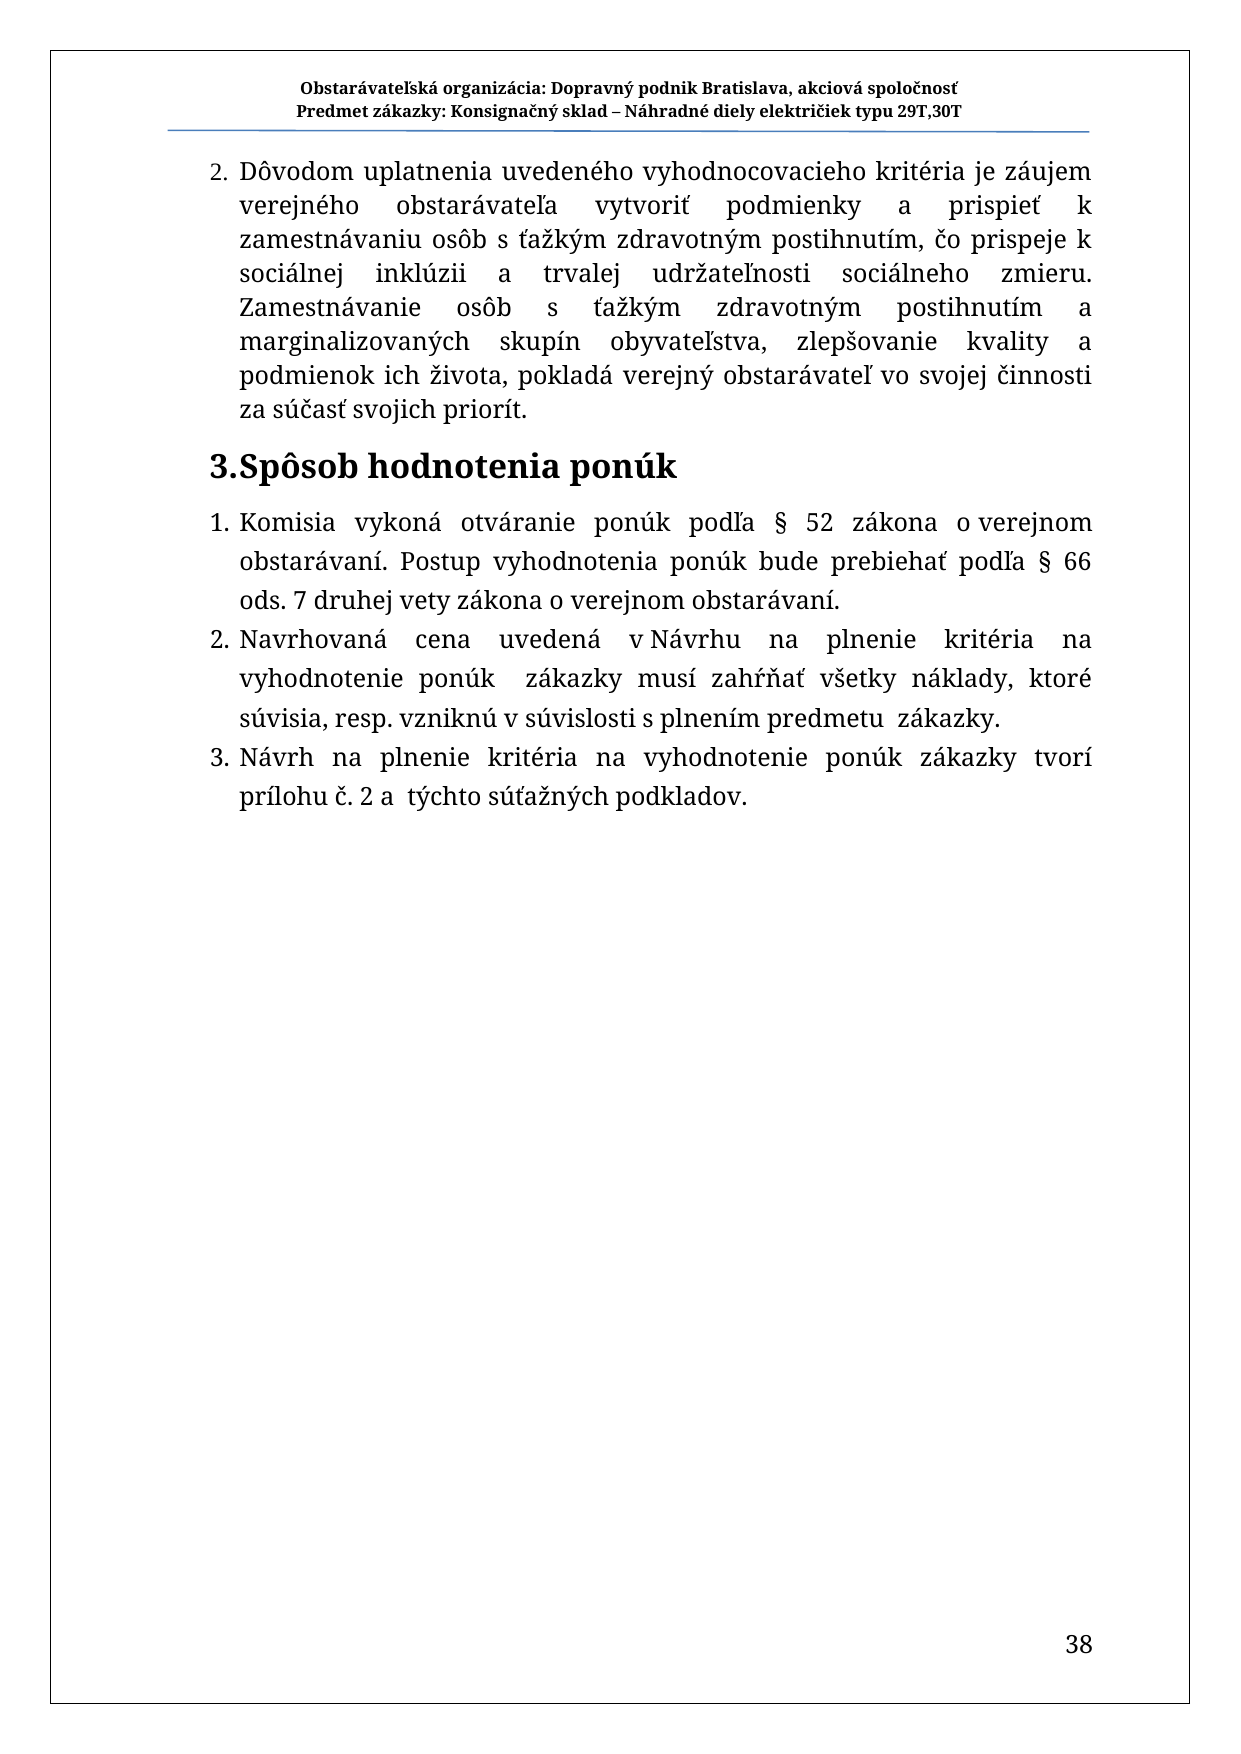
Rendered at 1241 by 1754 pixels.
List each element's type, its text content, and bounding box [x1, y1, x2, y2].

list Dôvodom uplatnenia uvedeného vyhodnocovacieho kritéria je záujem verejného obstarávateľa vytvoriť podmienky a prispieť k zamestnávaniu osôb s ťažkým zdravotným postihnutím, čo prispeje k sociálnej inklúzii a trvalej udržateľnosti sociálneho zmieru. Zamestnávanie osôb s ťažkým zdravotným postihnutím a marginalizovaných skupín obyvateľstva, zlepšovanie kvality a podmienok ich života, pokladá verejný obstarávateľ vo svojej činnosti za súčasť svojich priorít. [209, 153, 1093, 426]
subtitle Spôsob hodnotenia ponúk [165, 442, 1093, 488]
list Návrh na plnenie kritéria na vyhodnotenie ponúk zákazky tvorí prílohu č. 2 a týchto súťažných podkladov. [209, 739, 1093, 813]
list Komisia vykoná otváranie ponúk podľa § 52 zákona o verejnom obstarávaní. Postup vyhodnotenia ponúk bude prebiehať podľa § 66 ods. 7 druhej vety zákona o verejnom obstarávaní. [209, 504, 1093, 617]
list Navrhovaná cena uvedená v Návrhu na plnenie kritéria na vyhodnotenie ponúk zákazky musí zahŕňať všetky náklady, ktoré súvisia, resp. vzniknú v súvislosti s plnením predmetu zákazky. [209, 622, 1093, 734]
